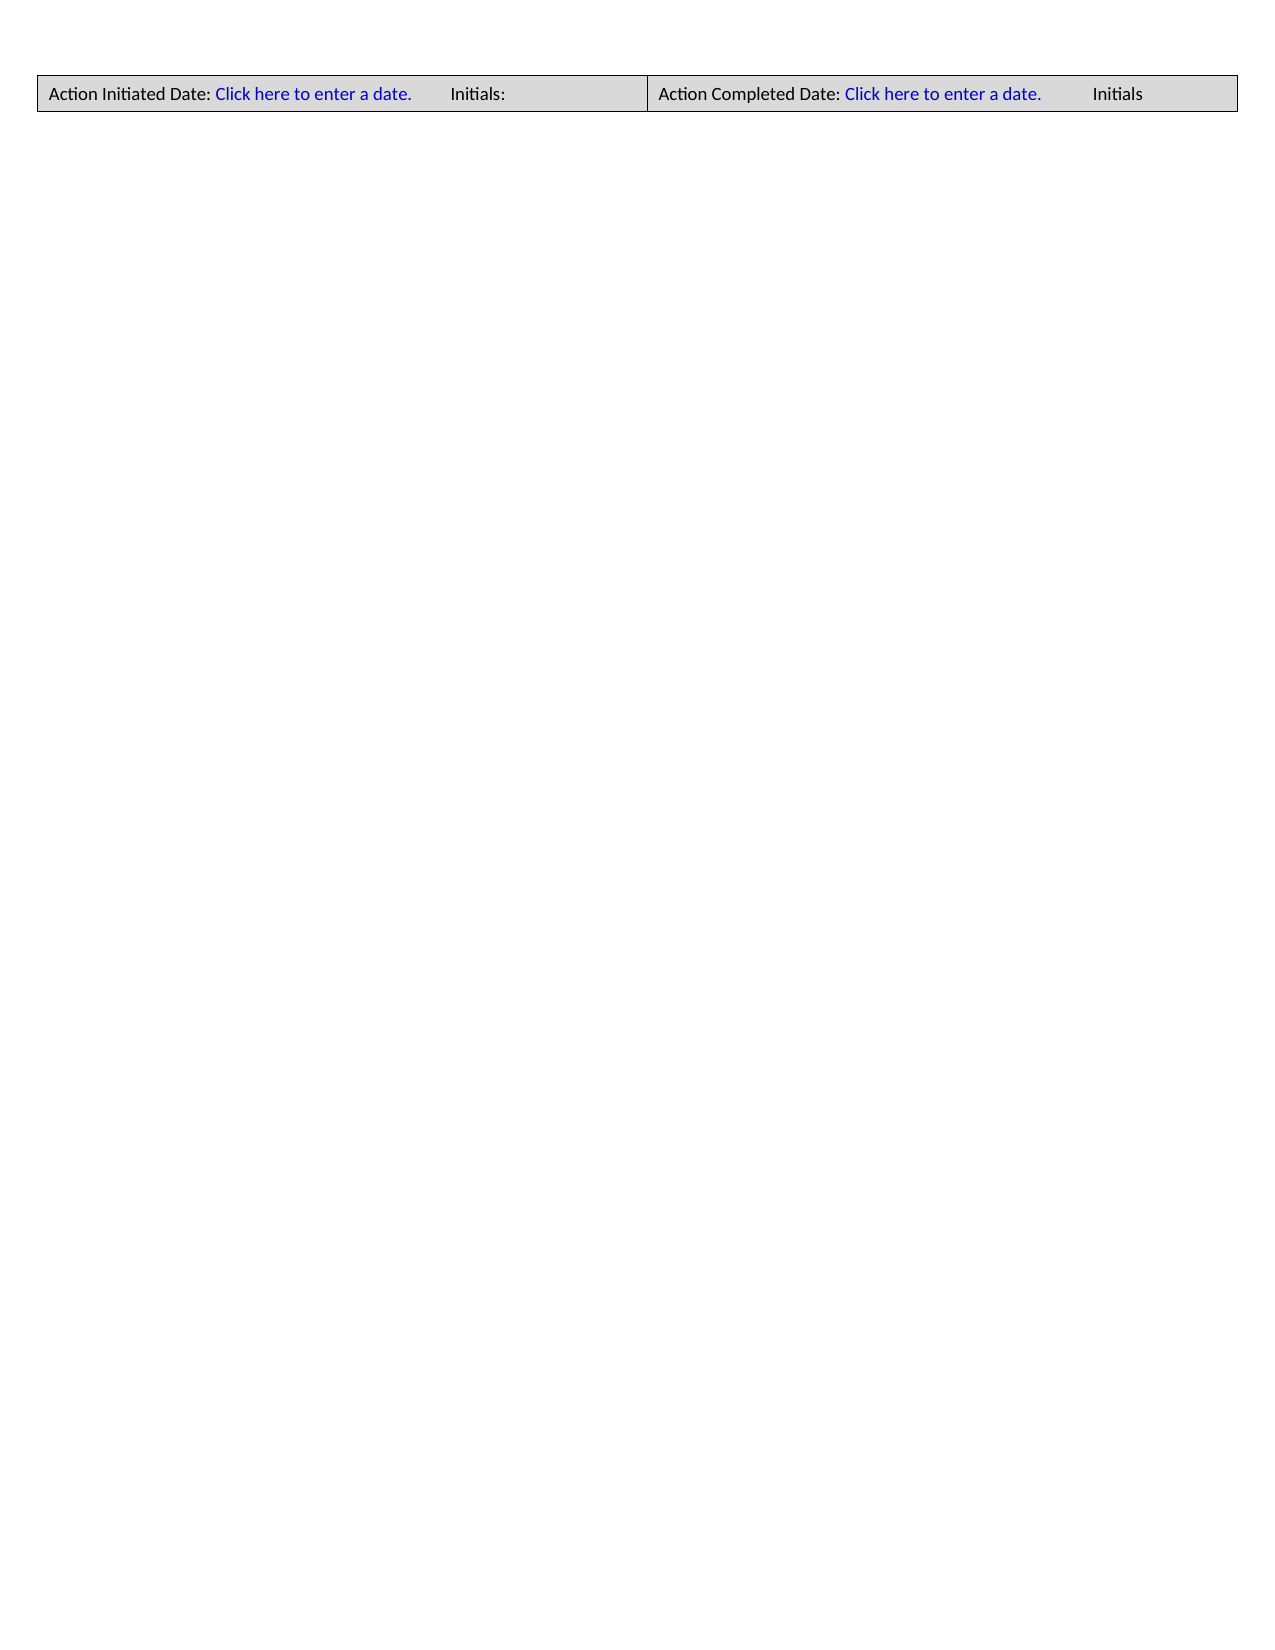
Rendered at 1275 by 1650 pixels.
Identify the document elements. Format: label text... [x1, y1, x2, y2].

table_cell Action Completed Date: Initials [648, 76, 1237, 111]
table_cell Action Initiated Date: Initials: [38, 76, 647, 111]
